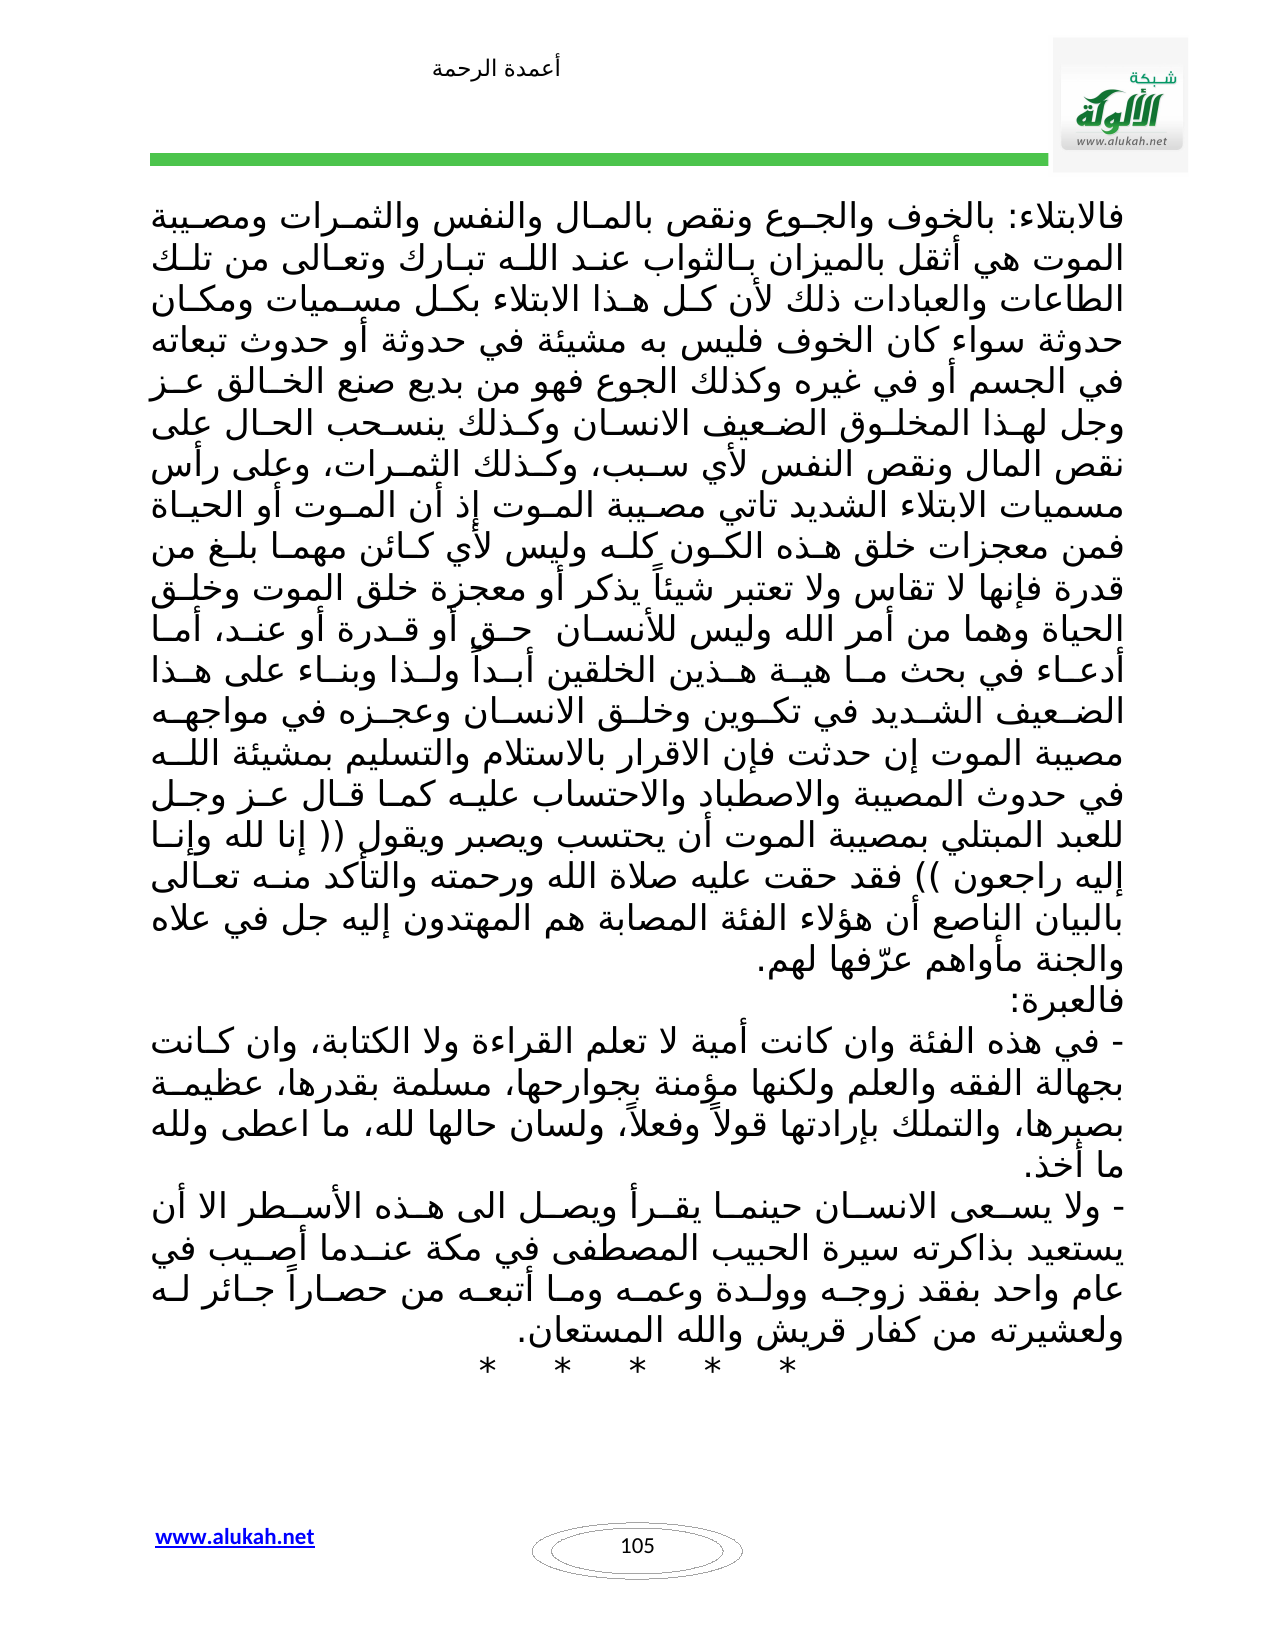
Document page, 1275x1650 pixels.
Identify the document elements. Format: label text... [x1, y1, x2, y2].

text - في هذه الفئة وان كانت أمية لا تعلم القراءة ولا الكتابة، وان كانت بجهالة الفقه والعلم ولكنها مؤمنة بجوارحها، مسلمة بقدرها، عظيمة بصبرها، والتملك بإرادتها قولاً وفعلاً، ولسان حالها لله، ما اعطى ولله ما أخذ. [150, 1021, 1125, 1186]
text فالابتلاء: بالخوف والجوع ونقص بالمال والنفس والثمرات ومصيبة الموت هي أثقل بالميزان بالثواب عند الله تبارك وتعالى من تلك الطاعات والعبادات ذلك لأن كل هذا الابتلاء بكل مسميات ومكان حدوثة سواء كان الخوف فليس به مشيئة في حدوثة أو حدوث تبعاته في الجسم أو في غيره وكذلك الجوع فهو من بديع صنع الخالق عز وجل لهذا المخلوق الضعيف الانسان وكذلك ينسحب الحال على نقص المال ونقص النفس لأي سبب، وكذلك الثمرات، وعلى رأس مسميات الابتلاء الشديد تاتي مصيبة الموت إذ أن الموت أو الحياة فمن معجزات خلق هذه الكون كله وليس لأي كائن مهما بلغ من قدرة فإنها لا تقاس ولا تعتبر شيئاً يذكر أو معجزة خلق الموت وخلق الحياة وهما من أمر الله وليس للأنسان حق أو قدرة أو عند، أما أدعاء في بحث ما هية هذين الخلقين أبداً ولذا وبناء على هذا الضعيف الشديد في تكوين وخلق الانسان وعجزه في مواجهه مصيبة الموت إن حدثت فإن الاقرار بالاستلام والتسليم بمشيئة الله في حدوث المصيبة والاصطباد والاحتساب عليه كما قال عز وجل للعبد المبتلي بمصيبة الموت أن يحتسب ويصبر ويقول (( إنا لله وإنا إليه راجعون )) فقد حقت عليه صلاة الله ورحمته والتأكد منه تعالى بالبيان الناصع أن هؤلاء الفئة المصابة هم المهتدون إليه جل في علاه والجنة مأواهم عرّفها لهم. [150, 196, 1125, 979]
text - ولا يسعى الانسان حينما يقرأ ويصل الى هذه الأسطر الا أن يستعيد بذاكرته سيرة الحبيب المصطفى في مكة عندما أصيب في عام واحد بفقد زوجه وولدة وعمه وما أتبعه من حصاراً جائر له ولعشيرته من كفار قريش والله المستعان. [150, 1186, 1125, 1351]
text * * * * * [150, 1351, 1125, 1392]
text فالعبرة: [150, 979, 1125, 1021]
